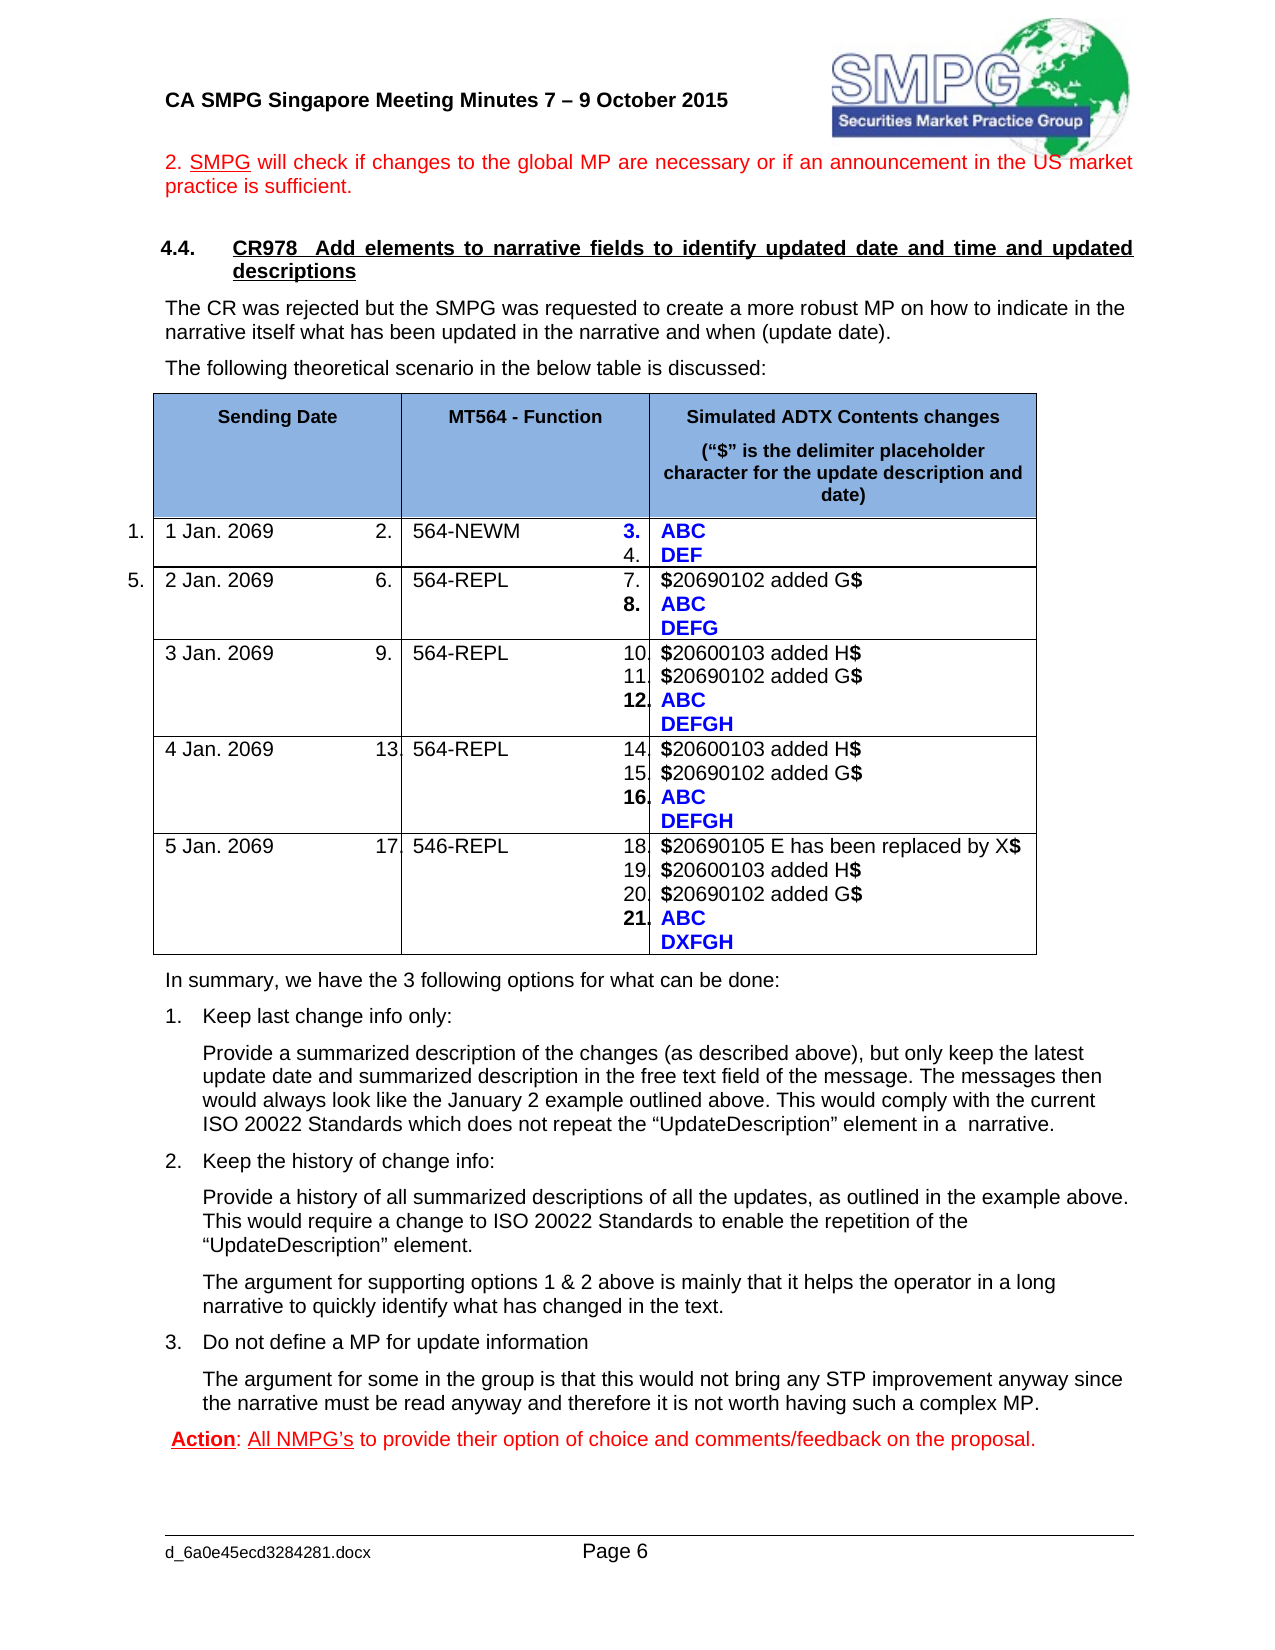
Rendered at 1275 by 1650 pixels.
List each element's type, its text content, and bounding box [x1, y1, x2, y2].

list Keep the history of change info: [165, 1149, 1134, 1173]
list The argument for supporting options 1 & 2 above is mainly that it helps the operator in a long narrative to quickly identify what has changed in the text. [202, 1269, 1134, 1317]
table_cell 4 Jan. 2069 [154, 737, 401, 833]
list Keep last change info only: [165, 1004, 1134, 1028]
table_header Simulated ADTX Contents changes (“$” is the delimiter placeholder character for the update description and date) [650, 394, 1036, 517]
table_cell $20600103 added H$ $20690102 added G$ ABC DEFGH [650, 640, 1036, 736]
table_cell 564-REPL [402, 737, 649, 833]
table_cell 564-REPL [402, 568, 649, 639]
table_cell ABC DEF [650, 519, 1036, 566]
table_header Sending Date [154, 394, 401, 517]
list Provide a summarized description of the changes (as described above), but only keep the latest update date and summarized description in the free text field of the message. The messages then would always look like the January 2 example outlined above. This would comply with the current ISO 20022 Standards which does not repeat the “UpdateDescription” element in a narrative. [202, 1040, 1134, 1136]
text Action: All NMPG’s to provide their option of choice and comments/feedback on the proposal. [165, 1427, 1134, 1451]
table_cell $20690102 added G$ ABC DEFG [650, 568, 1036, 639]
text The CR was rejected but the SMPG was requested to create a more robust MP on how to indicate in the narrative itself what has been updated in the narrative and when (update date). [165, 296, 1134, 344]
table_cell 3 Jan. 2069 [154, 640, 401, 736]
table_cell 2 Jan. 2069 [154, 568, 401, 639]
table_cell 546-REPL [402, 834, 649, 954]
text The following theoretical scenario in the below table is discussed: [165, 356, 1134, 380]
text The argument for some in the group is that this would not bring any STP improvement anyway since the narrative must be read anyway and therefore it is not worth having such a complex MP. [202, 1366, 1134, 1414]
picture [831, 18, 1130, 150]
subtitle CR978 Add elements to narrative fields to identify updated date and time and updated descriptions [195, 235, 1134, 283]
table_cell 1 Jan. 2069 [154, 519, 401, 566]
table_header MT564 - Function [402, 394, 649, 517]
list Provide a history of all summarized descriptions of all the updates, as outlined in the example above. This would require a change to ISO 20022 Standards to enable the repetition of the “UpdateDescription” element. [202, 1185, 1134, 1257]
text In summary, we have the 3 following options for what can be done: [165, 967, 1134, 991]
table_cell 564-REPL [402, 640, 649, 736]
table_cell 564-NEWM [402, 519, 649, 566]
table_cell $20600103 added H$ $20690102 added G$ ABC DEFGH [650, 737, 1036, 833]
table_cell $20690105 E has been replaced by X$ $20600103 added H$ $20690102 added G$ ABC DXFGH [650, 834, 1036, 954]
table_cell 5 Jan. 2069 [154, 834, 401, 954]
list Do not define a MP for update information [165, 1330, 1134, 1354]
text 2. SMPG will check if changes to the global MP are necessary or if an announcement in the US market practice is sufficient. [165, 150, 1134, 198]
